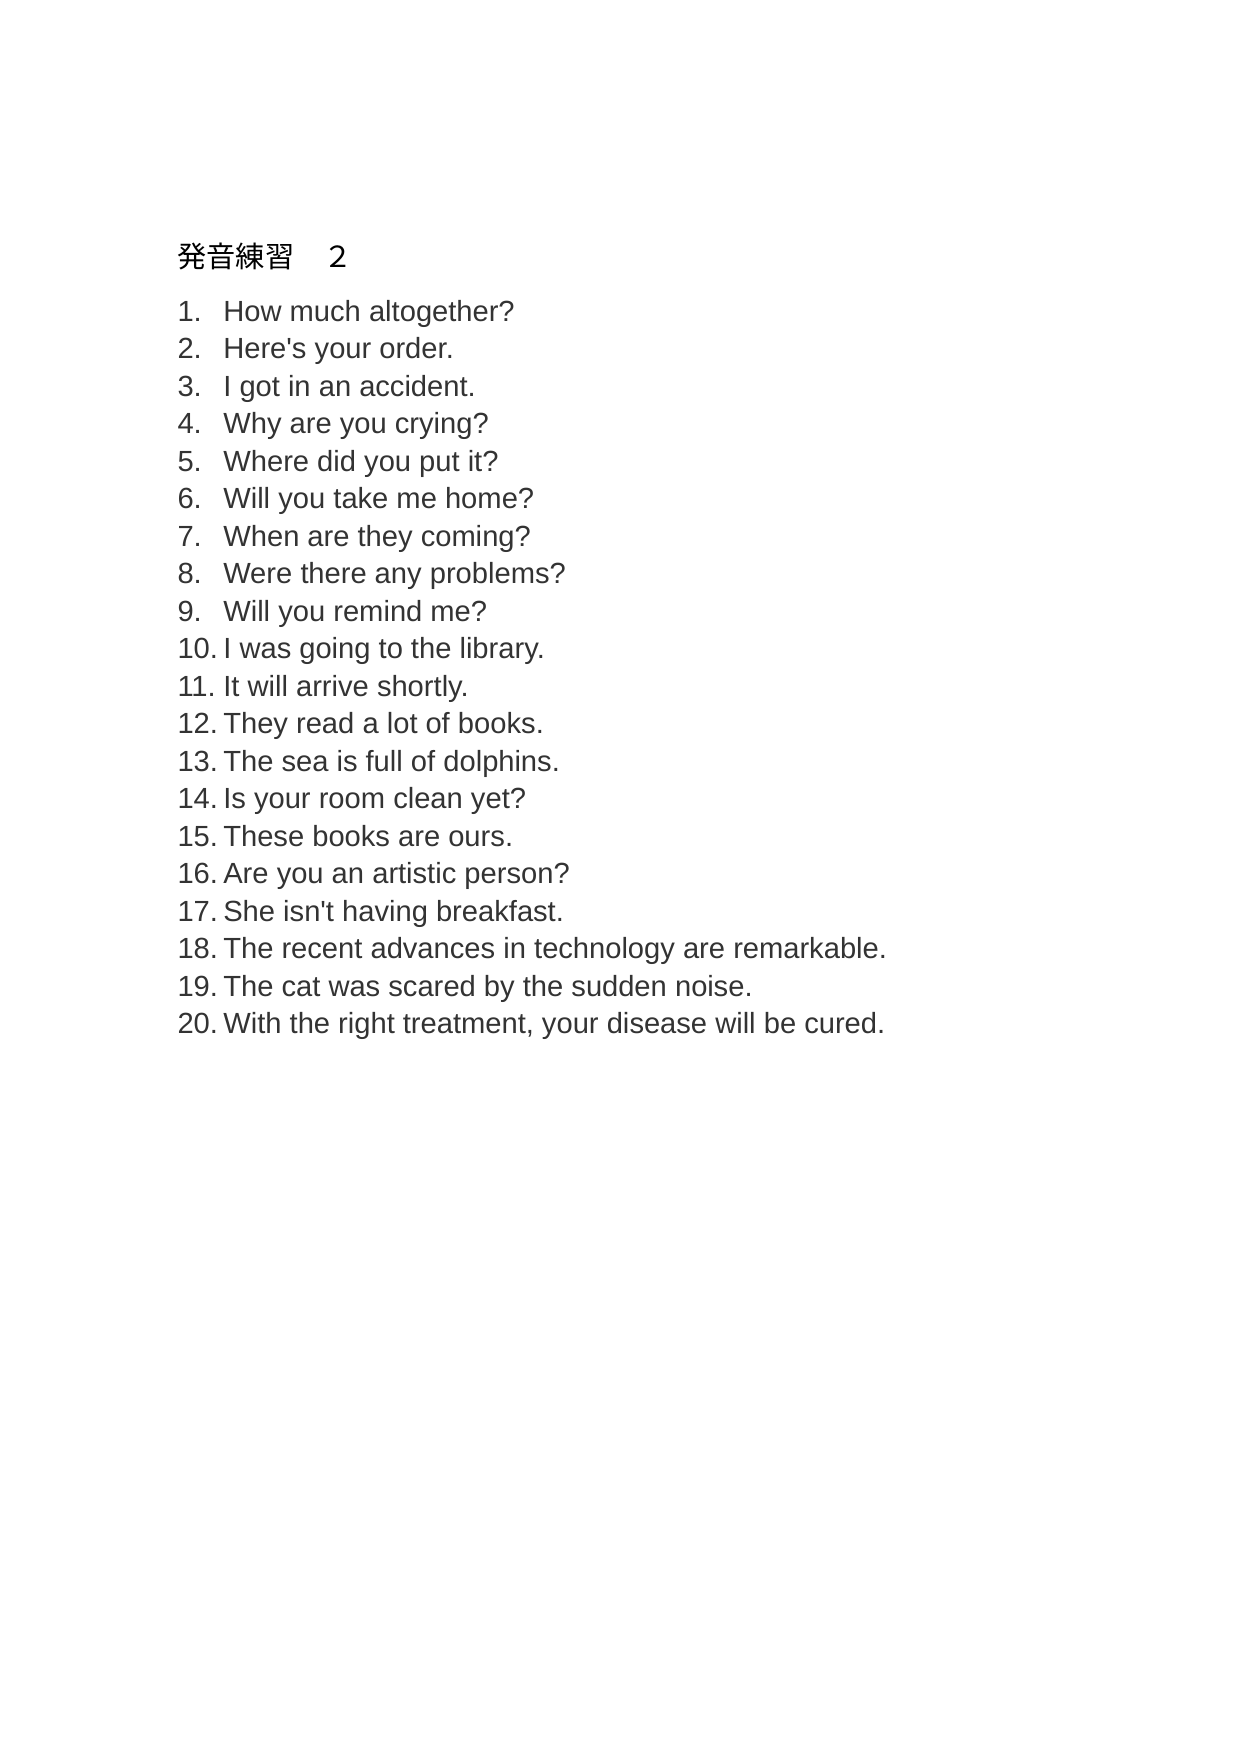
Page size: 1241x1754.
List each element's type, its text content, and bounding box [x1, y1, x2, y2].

list It will arrive shortly. [177, 667, 1063, 704]
list I got in an accident. [177, 367, 1063, 404]
list How much altogether? [177, 292, 1063, 329]
list Will you remind me? [177, 592, 1063, 629]
text 発音練習 ２ [177, 217, 1063, 292]
list Where did you put it? [177, 442, 1063, 479]
list The sea is full of dolphins. [177, 742, 1063, 779]
list Are you an artistic person? [177, 854, 1063, 892]
list The recent advances in technology are remarkable. [177, 929, 1063, 967]
list They read a lot of books. [177, 704, 1063, 742]
list When are they coming? [177, 517, 1063, 554]
list Here's your order. [177, 329, 1063, 367]
list The cat was scared by the sudden noise. [177, 967, 1063, 1004]
list Will you take me home? [177, 479, 1063, 517]
list Why are you crying? [177, 404, 1063, 442]
list With the right treatment, your disease will be cured. [177, 1004, 1063, 1042]
list I was going to the library. [177, 629, 1063, 667]
list Were there any problems? [177, 554, 1063, 592]
list Is your room clean yet? [177, 779, 1063, 817]
list She isn't having breakfast. [177, 892, 1063, 929]
list These books are ours. [177, 817, 1063, 854]
